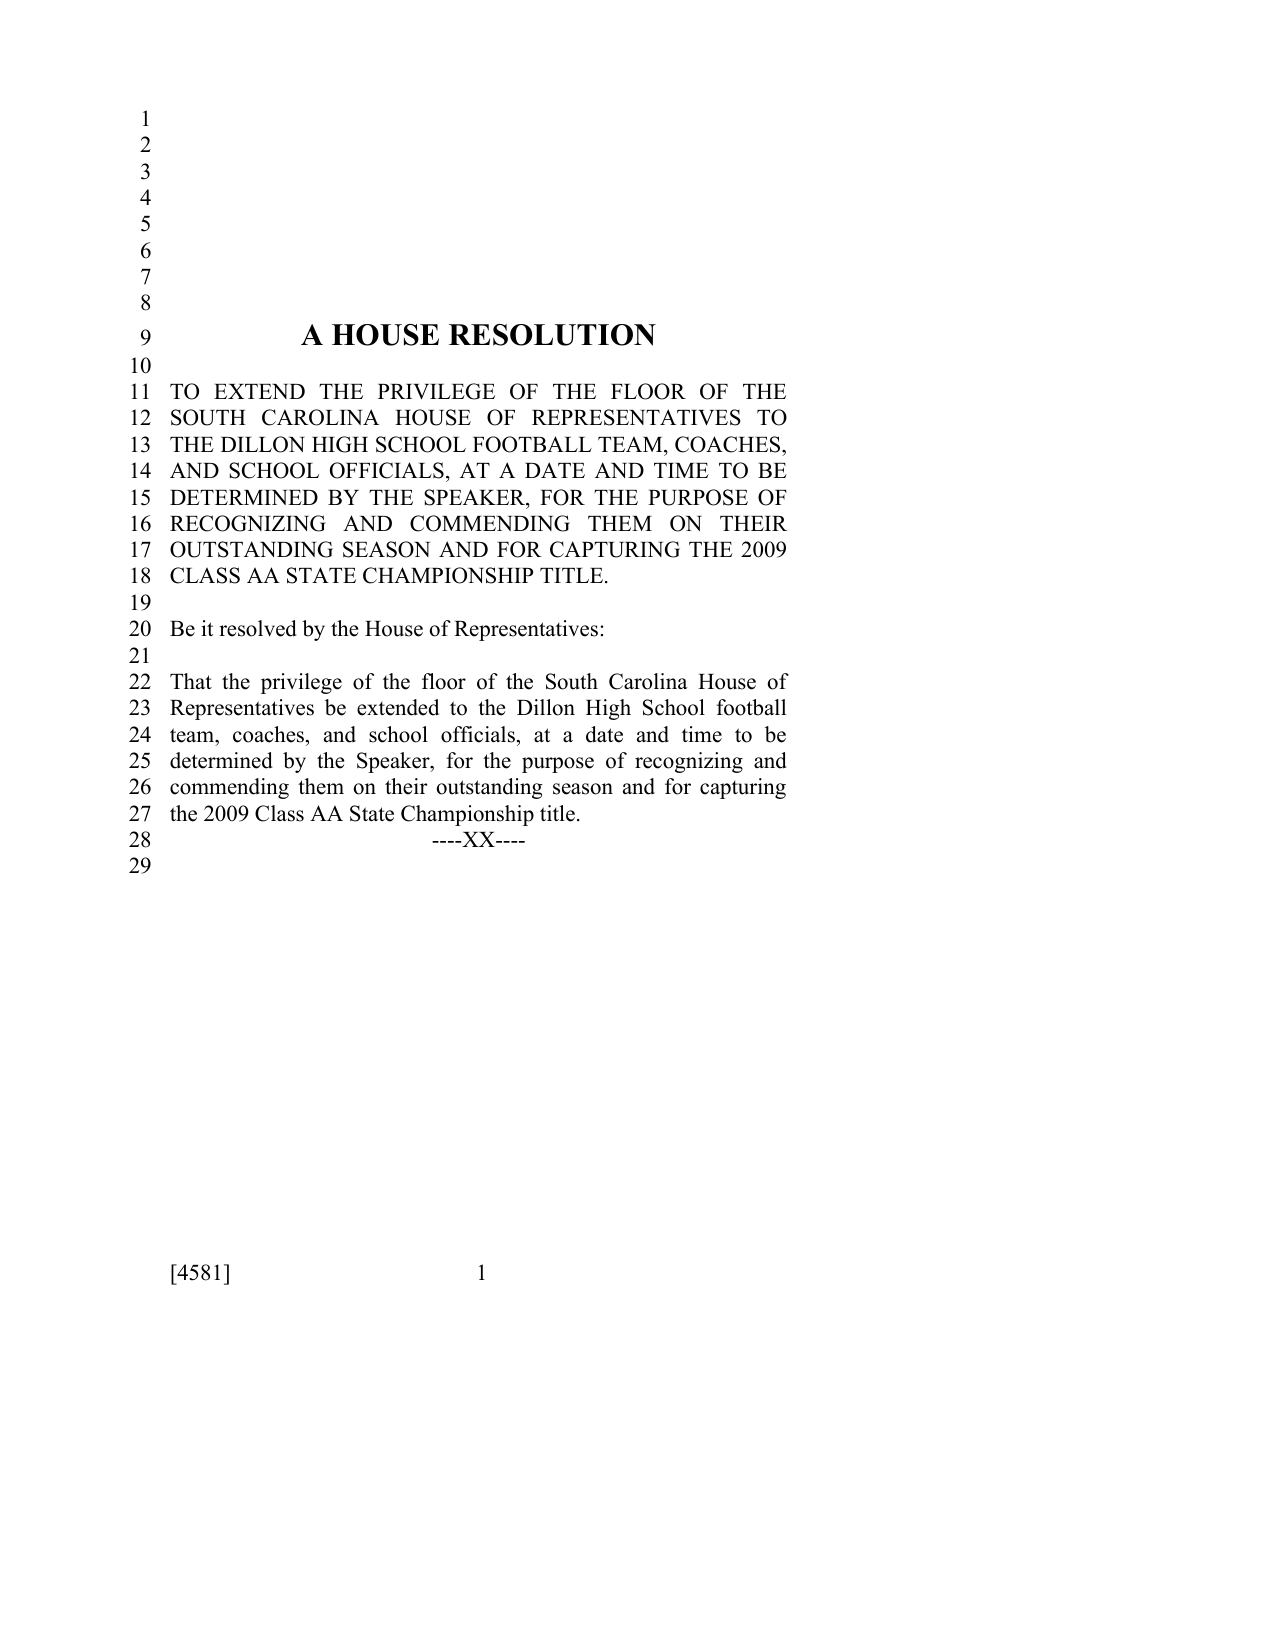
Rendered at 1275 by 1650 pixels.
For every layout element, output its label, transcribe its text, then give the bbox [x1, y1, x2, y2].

text Be it resolved by the House of Representatives: [169, 615, 787, 642]
text TO EXTEND THE PRIVILEGE OF THE FLOOR OF THE SOUTH CAROLINA HOUSE OF REPRESENTATIVES TO THE DILLON HIGH SCHOOL FOOTBALL TEAM, COACHES, AND SCHOOL OFFICIALS, AT A DATE AND TIME TO BE DETERMINED BY THE SPEAKER, FOR THE PURPOSE OF RECOGNIZING AND COMMENDING THEM ON THEIR OUTSTANDING SEASON AND FOR CAPTURING THE 2009 CLASS AA STATE CHAMPIONSHIP TITLE. [169, 378, 787, 589]
text ----XX---- [169, 826, 787, 852]
text That the privilege of the floor of the South Carolina House of Representatives be extended to the Dillon High School football team, coaches, and school officials, at a date and time to be determined by the Speaker, for the purpose of recognizing and commending them on their outstanding season and for capturing the 2009 Class AA State Championship title. [169, 668, 787, 826]
text A HOUSE RESOLUTION [169, 316, 787, 352]
